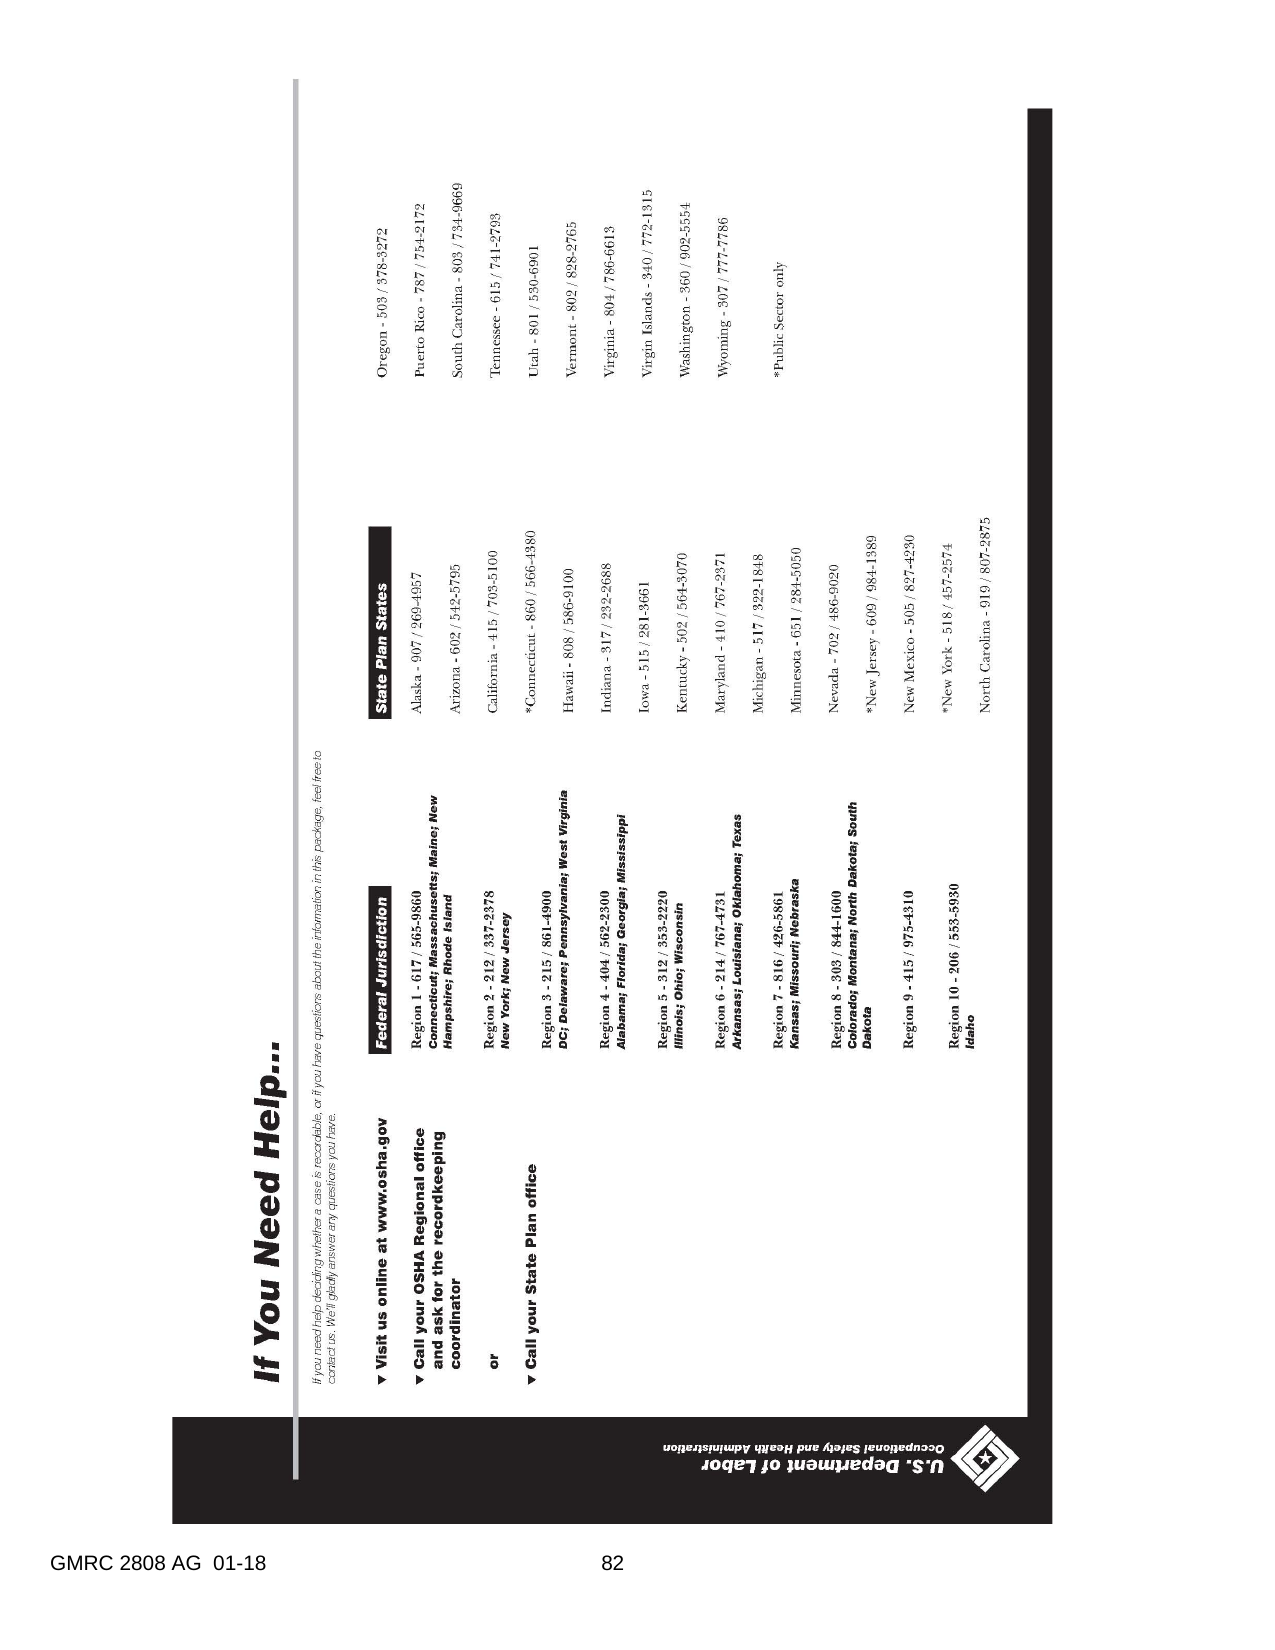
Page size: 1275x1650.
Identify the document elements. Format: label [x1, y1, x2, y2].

picture [172, 75, 1053, 1524]
